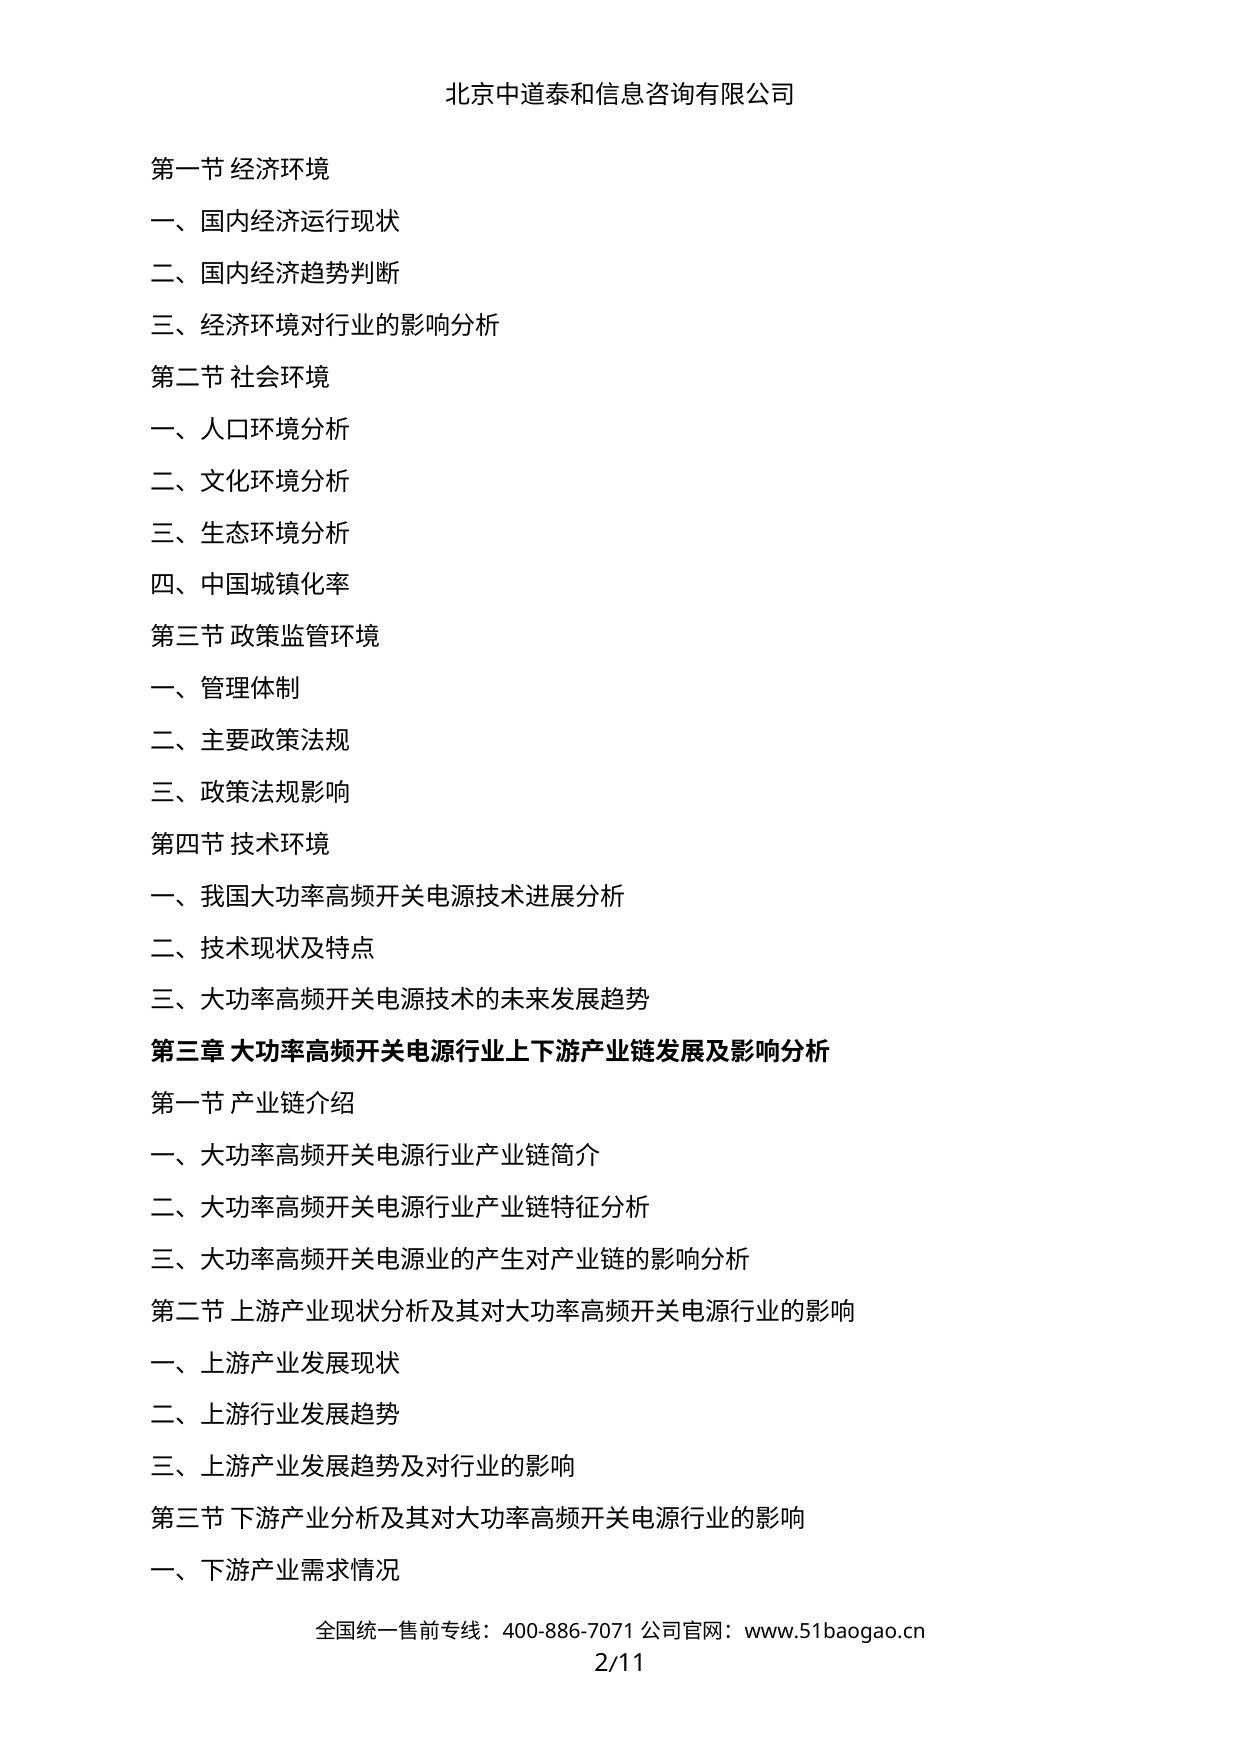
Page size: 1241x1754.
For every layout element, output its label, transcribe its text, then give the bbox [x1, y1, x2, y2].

text 第二节 上游产业现状分析及其对大功率高频开关电源行业的影响 [150, 1291, 1090, 1327]
text 一、国内经济运行现状 [150, 202, 1090, 238]
text 三、政策法规影响 [150, 772, 1090, 809]
text 一、我国大功率高频开关电源技术进展分析 [150, 876, 1090, 912]
text 第二节 社会环境 [150, 357, 1090, 394]
text 二、大功率高频开关电源行业产业链特征分析 [150, 1187, 1090, 1224]
text 一、大功率高频开关电源行业产业链简介 [150, 1136, 1090, 1172]
text 三、经济环境对行业的影响分析 [150, 306, 1090, 342]
text 一、人口环境分析 [150, 409, 1090, 446]
text 三、大功率高频开关电源技术的未来发展趋势 [150, 980, 1090, 1016]
text 第四节 技术环境 [150, 824, 1090, 861]
text 第一节 产业链介绍 [150, 1084, 1090, 1120]
text 一、管理体制 [150, 669, 1090, 705]
text 三、生态环境分析 [150, 513, 1090, 549]
text 二、文化环境分析 [150, 461, 1090, 497]
text 二、技术现状及特点 [150, 928, 1090, 964]
text 一、下游产业需求情况 [150, 1551, 1090, 1587]
text 二、国内经济趋势判断 [150, 254, 1090, 290]
text 第三节 下游产业分析及其对大功率高频开关电源行业的影响 [150, 1499, 1090, 1535]
text 三、大功率高频开关电源业的产生对产业链的影响分析 [150, 1239, 1090, 1276]
text 三、上游产业发展趋势及对行业的影响 [150, 1447, 1090, 1483]
text 四、中国城镇化率 [150, 565, 1090, 601]
text 二、上游行业发展趋势 [150, 1395, 1090, 1431]
text 一、上游产业发展现状 [150, 1343, 1090, 1379]
text 第三节 政策监管环境 [150, 617, 1090, 653]
text 第一节 经济环境 [150, 150, 1090, 186]
text 第三章 大功率高频开关电源行业上下游产业链发展及影响分析 [150, 1032, 1090, 1068]
text 二、主要政策法规 [150, 721, 1090, 757]
